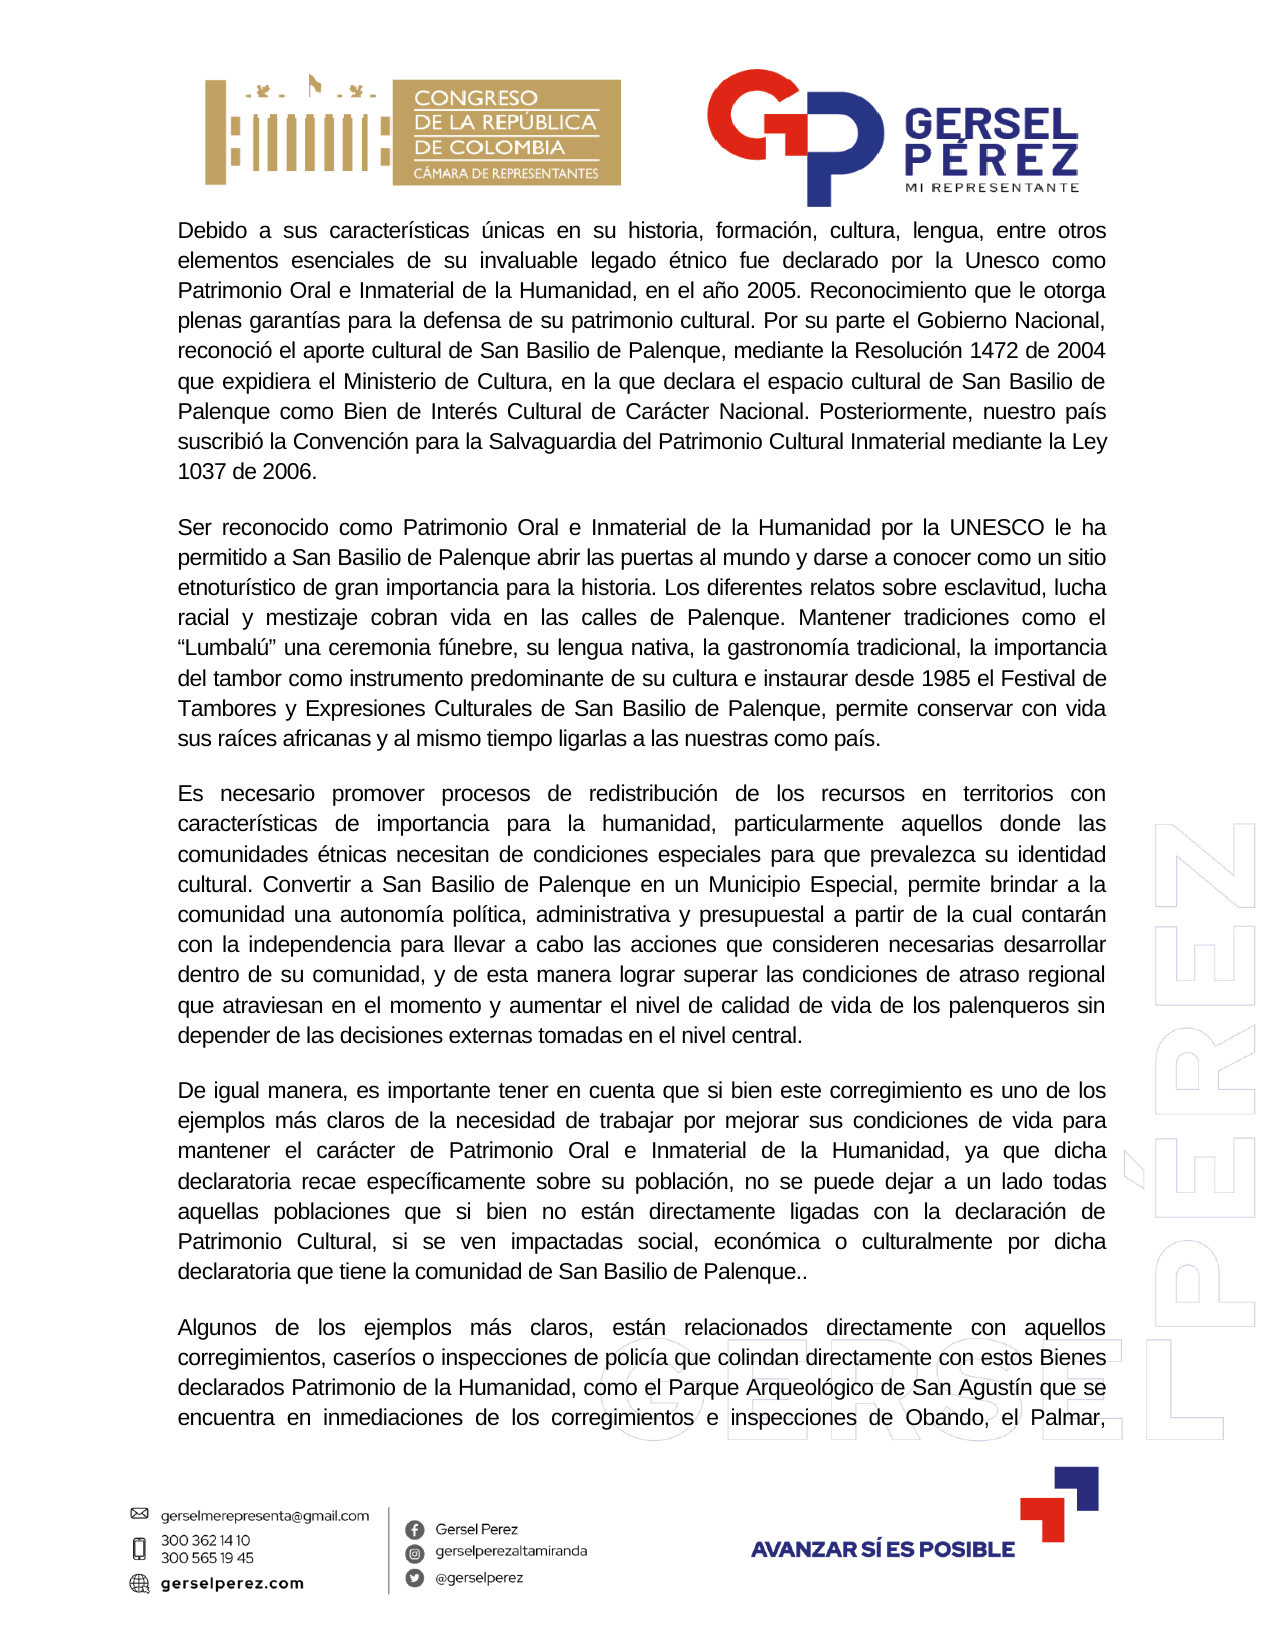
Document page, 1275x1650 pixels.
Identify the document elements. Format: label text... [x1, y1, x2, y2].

picture [130, 45, 1137, 218]
text De igual manera, es importante tener en cuenta que si bien este corregimiento es uno de los ejemplos más claros de la necesidad de trabajar por mejorar sus condiciones de vida para mantener el carácter de Patrimonio Oral e Inmaterial de la Humanidad, ya que dicha declaratoria recae específicamente sobre su población, no se puede dejar a un lado todas aquellas poblaciones que si bien no están directamente ligadas con la declaración de Patrimonio Cultural, si se ven impactadas social, económica o culturalmente por dicha declaratoria que tiene la comunidad de San Basilio de Palenque.. [177, 1077, 1107, 1285]
picture [558, 795, 1257, 1443]
picture [0, 1452, 1177, 1634]
text Es necesario promover procesos de redistribución de los recursos en territorios con características de importancia para la humanidad, particularmente aquellos donde las comunidades étnicas necesitan de condiciones especiales para que prevalezca su identidad cultural. Convertir a San Basilio de Palenque en un Municipio Especial, permite brindar a la comunidad una autonomía política, administrativa y presupuestal a partir de la cual contarán con la independencia para llevar a cabo las acciones que consideren necesarias desarrollar dentro de su comunidad, y de esta manera lograr superar las condiciones de atraso regional que atraviesan en el momento y aumentar el nivel de calidad de vida de los palenqueros sin depender de las decisiones externas tomadas en el nivel central. [177, 780, 1107, 1048]
text Ser reconocido como Patrimonio Oral e Inmaterial de la Humanidad por la UNESCO le ha permitido a San Basilio de Palenque abrir las puertas al mundo y darse a conocer como un sitio etnoturístico de gran importancia para la historia. Los diferentes relatos sobre esclavitud, lucha racial y mestizaje cobran vida en las calles de Palenque. Mantener tradiciones como el “Lumbalú” una ceremonia fúnebre, su lengua nativa, la gastronomía tradicional, la importancia del tambor como instrumento predominante de su cultura e instaurar desde 1985 el Festival de Tambores y Expresiones Culturales de San Basilio de Palenque, permite conservar con vida sus raíces africanas y al mismo tiempo ligarlas a las nuestras como país. [177, 513, 1107, 751]
text Debido a sus características únicas en su historia, formación, cultura, lengua, entre otros elementos esenciales de su invaluable legado étnico fue declarado por la Unesco como Patrimonio Oral e Inmaterial de la Humanidad, en el año 2005. Reconocimiento que le otorga plenas garantías para la defensa de su patrimonio cultural. Por su parte el Gobierno Nacional, reconoció el aporte cultural de San Basilio de Palenque, mediante la Resolución 1472 de 2004 que expidiera el Ministerio de Cultura, en la que declara el espacio cultural de San Basilio de Palenque como Bien de Interés Cultural de Carácter Nacional. Posteriormente, nuestro país suscribió la Convención para la Salvaguardia del Patrimonio Cultural Inmaterial mediante la Ley 1037 de 2006. [177, 217, 1107, 485]
